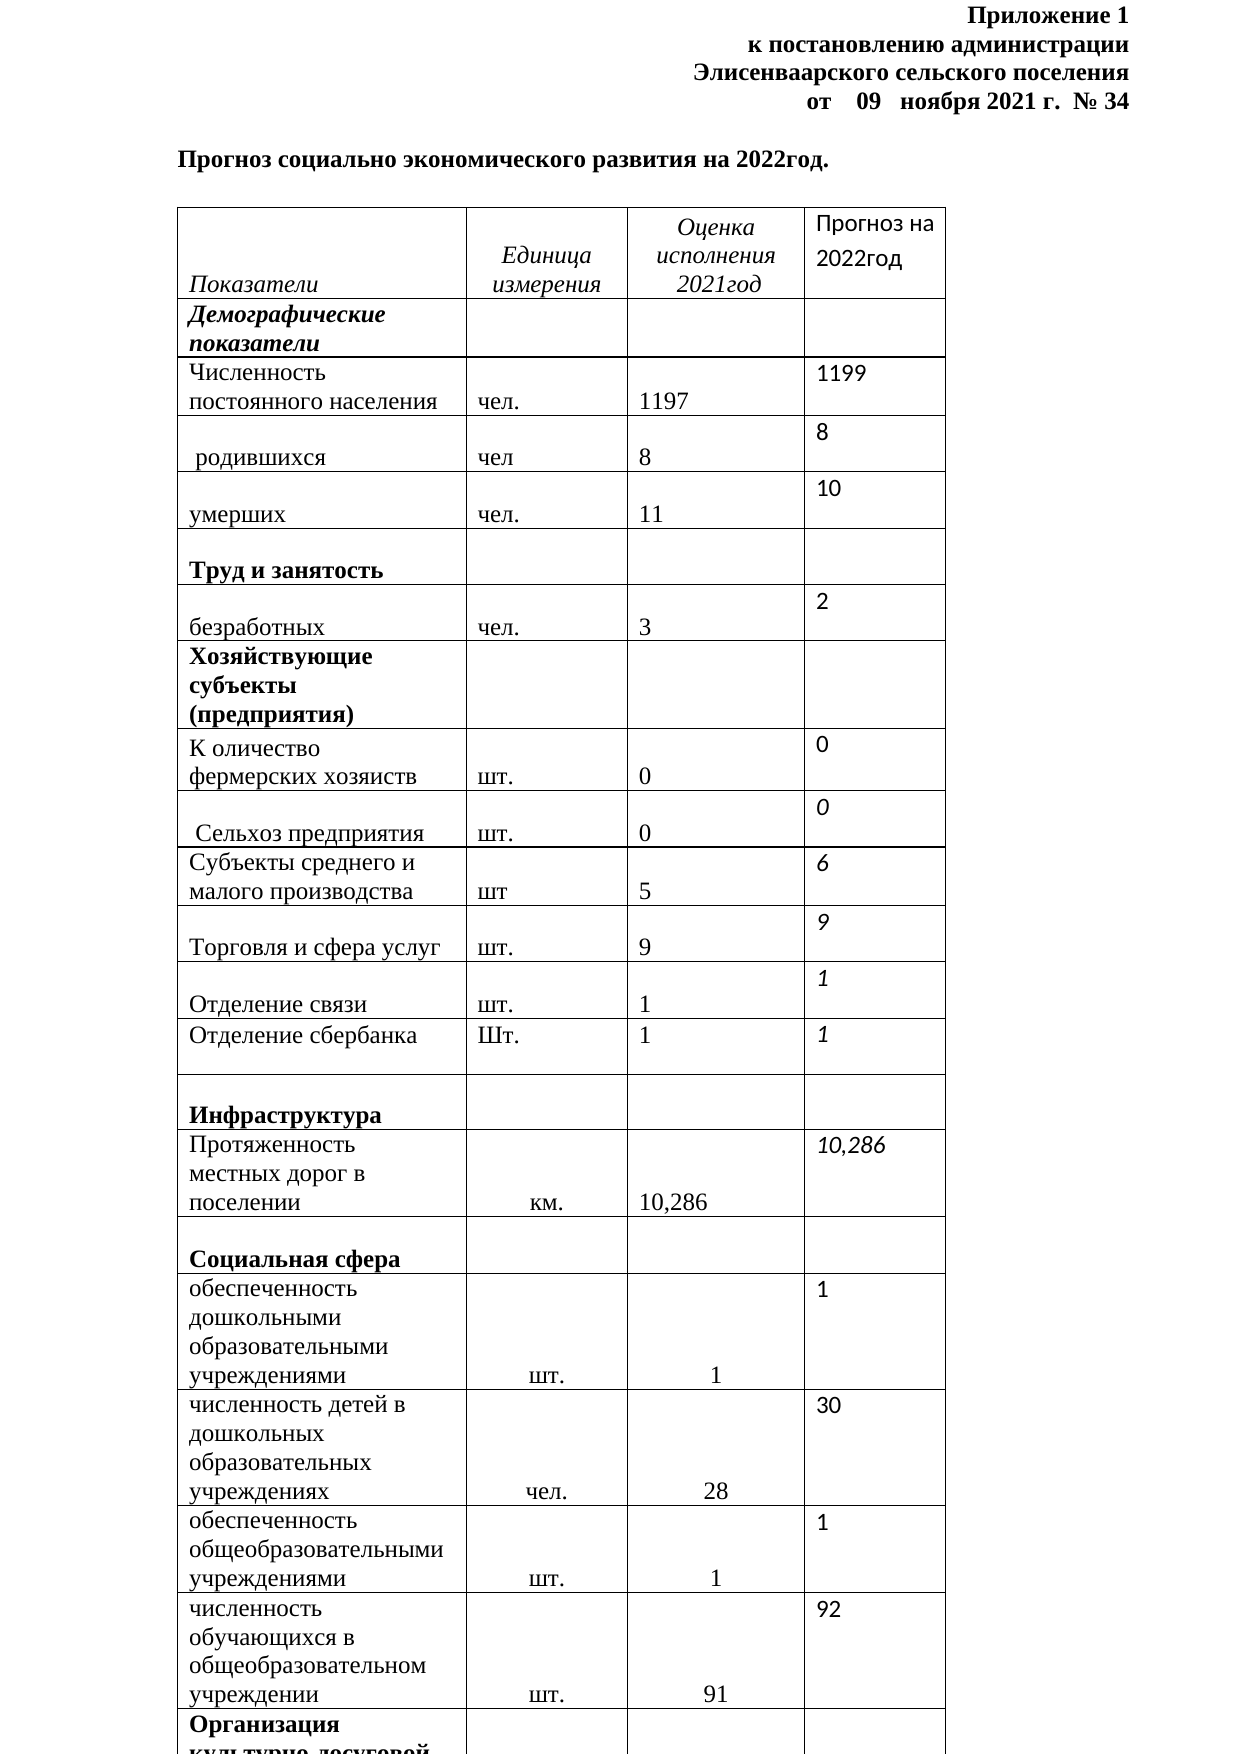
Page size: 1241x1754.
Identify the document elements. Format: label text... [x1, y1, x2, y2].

table_header Приложение 1 к постановлению администрации Элисенваарского сельского поселения от 09 ноября 2021 г. № 34 Прогноз социально экономического развития на 2022год. [166, 0, 1140, 1754]
